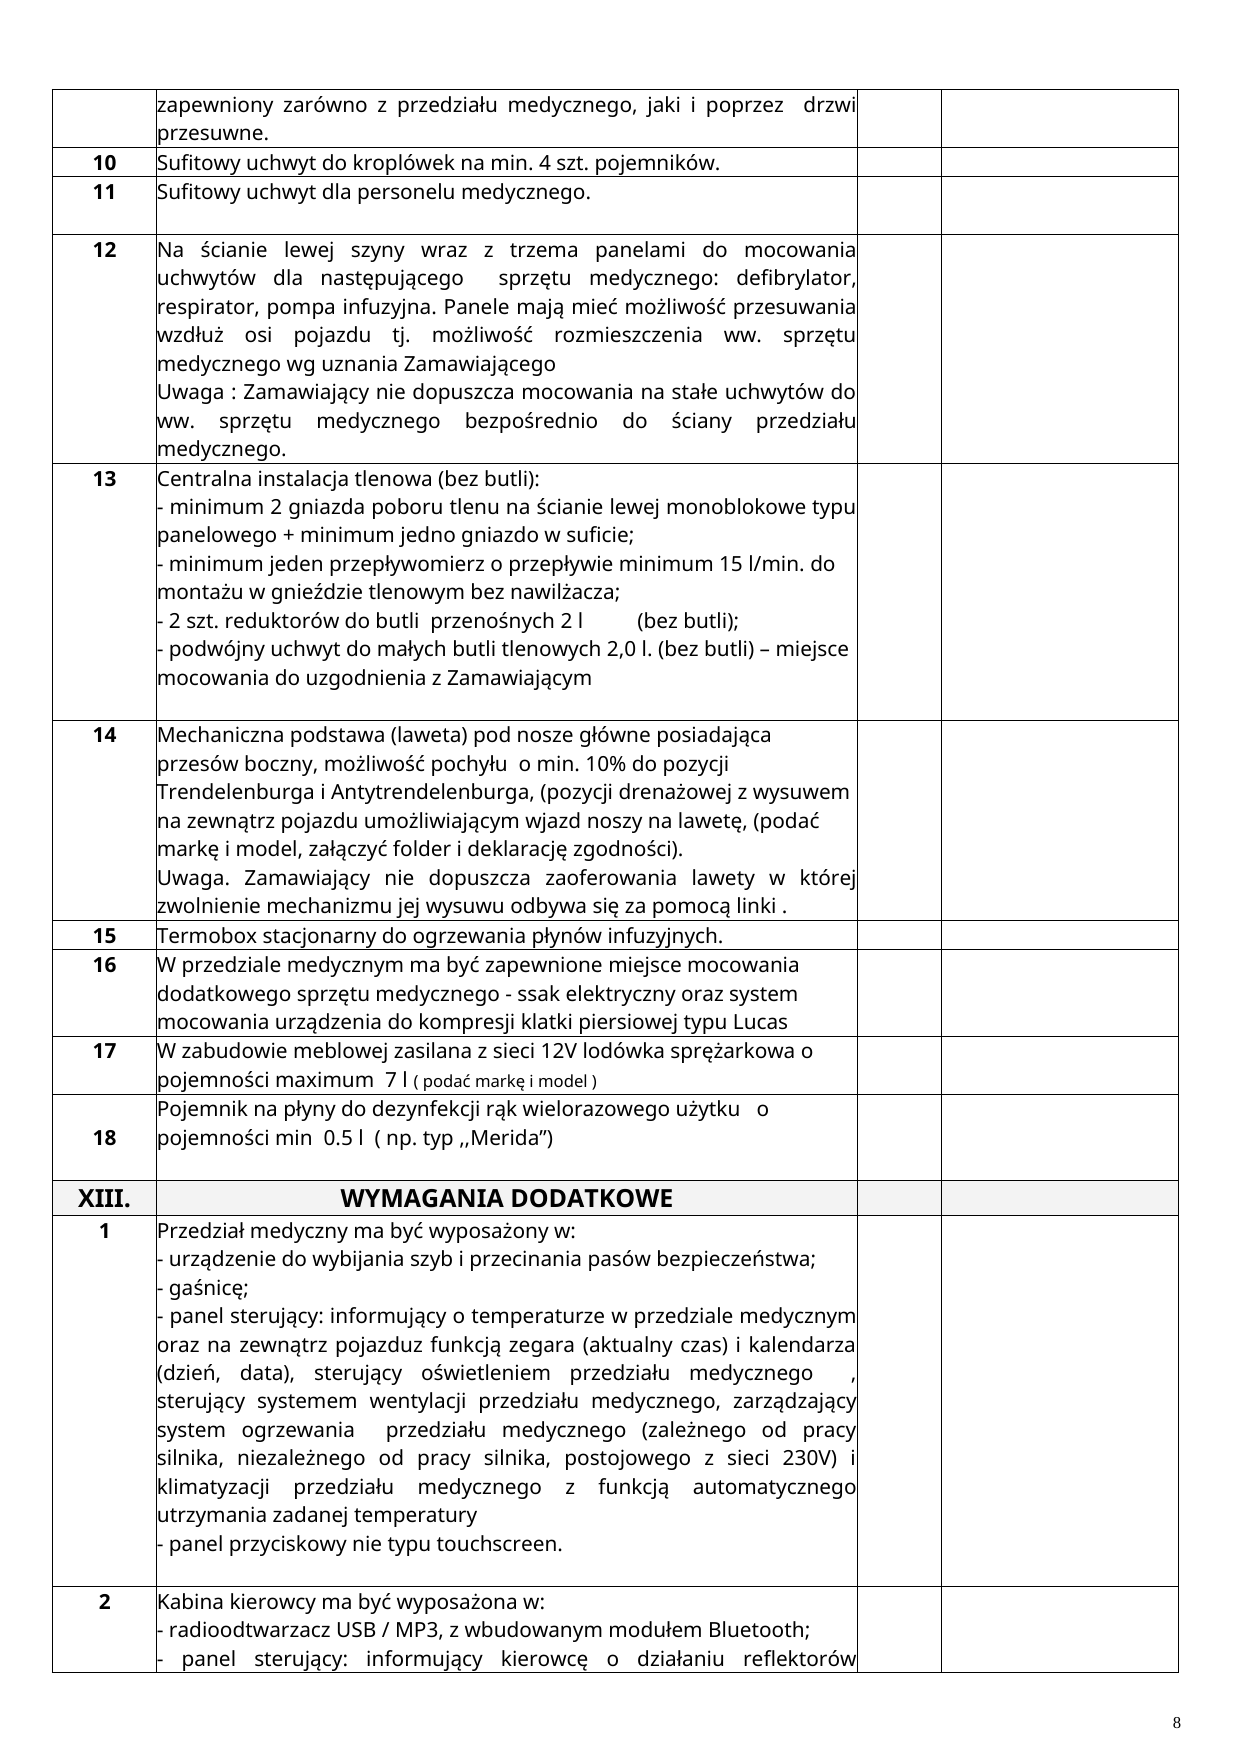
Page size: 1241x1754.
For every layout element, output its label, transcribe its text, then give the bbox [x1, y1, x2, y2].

table_cell [858, 1095, 941, 1180]
table_cell [942, 1095, 1178, 1180]
table_cell Przedział medyczny ma być wyposażony w: - urządzenie do wybijania szyb i przecinania pasów bezpieczeństwa; - gaśnicę; - panel sterujący: informujący o temperaturze w przedziale medycznym oraz na zewnątrz pojazduz funkcją zegara (aktualny czas) i kalendarza (dzień, data), sterujący oświetleniem przedziału medycznego , sterujący systemem wentylacji przedziału medycznego, zarządzający system ogrzewania przedziału medycznego (zależnego od pracy silnika, niezależnego od pracy silnika, postojowego z sieci 230V) i klimatyzacji przedziału medycznego z funkcją automatycznego utrzymania zadanej temperatury - panel przyciskowy nie typu touchscreen. [157, 1216, 857, 1586]
table_cell Na ścianie lewej szyny wraz z trzema panelami do mocowania uchwytów dla następującego sprzętu medycznego: defibrylator, respirator, pompa infuzyjna. Panele mają mieć możliwość przesuwania wzdłuż osi pojazdu tj. możliwość rozmieszczenia ww. sprzętu medycznego wg uznania Zamawiającego Uwaga : Zamawiający nie dopuszcza mocowania na stałe uchwytów do ww. sprzętu medycznego bezpośrednio do ściany przedziału medycznego. [157, 235, 857, 463]
table_cell [858, 950, 941, 1036]
table_cell [942, 1181, 1178, 1215]
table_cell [157, 1587, 857, 1672]
table_cell 17 [53, 1037, 156, 1093]
table_cell [942, 90, 1178, 147]
table_cell [942, 921, 1178, 949]
table_cell [858, 177, 941, 234]
table_cell [858, 921, 941, 949]
table_cell [942, 1037, 1178, 1093]
table_cell Mechaniczna podstawa (laweta) pod nosze główne posiadająca przesów boczny, możliwość pochyłu o min. 10% do pozycji Trendelenburga i Antytrendelenburga, (pozycji drenażowej z wysuwem na zewnątrz pojazdu umożliwiającym wjazd noszy na lawetę, (podać markę i model, załączyć folder i deklarację zgodności). Uwaga. Zamawiający nie dopuszcza zaoferowania lawety w której zwolnienie mechanizmu jej wysuwu odbywa się za pomocą linki . [157, 721, 857, 920]
table_cell [858, 235, 941, 463]
table_cell Centralna instalacja tlenowa (bez butli): - minimum 2 gniazda poboru tlenu na ścianie lewej monoblokowe typu panelowego + minimum jedno gniazdo w suficie; - minimum jeden przepływomierz o przepływie minimum 15 l/min. do montażu w gnieździe tlenowym bez nawilżacza; - 2 szt. reduktorów do butli przenośnych 2 l (bez butli); - podwójny uchwyt do małych butli tlenowych 2,0 l. (bez butli) – miejsce mocowania do uzgodnienia z Zamawiającym [157, 464, 857, 719]
table_cell 16 [53, 950, 156, 1036]
table_cell W zabudowie meblowej zasilana z sieci 12V lodówka sprężarkowa o pojemności maximum 7 l ( podać markę i model ) [157, 1037, 857, 1093]
table_cell [942, 148, 1178, 176]
table_cell [858, 1181, 941, 1215]
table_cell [157, 90, 857, 147]
table_cell [942, 950, 1178, 1036]
table_cell [858, 90, 941, 147]
table_cell 11 [53, 177, 156, 234]
table_cell [858, 464, 941, 719]
table_cell [942, 464, 1178, 719]
table_cell WYMAGANIA DODATKOWE [157, 1181, 857, 1215]
table_cell [858, 1216, 941, 1586]
table_cell W przedziale medycznym ma być zapewnione miejsce mocowania dodatkowego sprzętu medycznego - ssak elektryczny oraz system mocowania urządzenia do kompresji klatki piersiowej typu Lucas [157, 950, 857, 1036]
table_cell [942, 1216, 1178, 1586]
table_cell [858, 721, 941, 920]
table_cell 2 [53, 1587, 156, 1672]
table_cell 1 [53, 1216, 156, 1586]
table_cell [858, 148, 941, 176]
table_cell [942, 721, 1178, 920]
table_cell 18 [53, 1095, 156, 1180]
table_cell XIII. [53, 1181, 156, 1215]
table_cell [942, 177, 1178, 234]
table_cell Pojemnik na płyny do dezynfekcji rąk wielorazowego użytku o pojemności min 0.5 l ( np. typ ,,Merida”) [157, 1095, 857, 1180]
table_cell 14 [53, 721, 156, 920]
table_cell [858, 1037, 941, 1093]
table_cell Termobox stacjonarny do ogrzewania płynów infuzyjnych. [157, 921, 857, 949]
table_cell 10 [53, 148, 156, 176]
table_cell 12 [53, 235, 156, 463]
table_cell 9 [53, 90, 156, 147]
table_cell 15 [53, 921, 156, 949]
table_cell Sufitowy uchwyt do kroplówek na min. 4 szt. pojemników. [157, 148, 857, 176]
table_cell Sufitowy uchwyt dla personelu medycznego. [157, 177, 857, 234]
table_cell [942, 1587, 1178, 1672]
table_cell 13 [53, 464, 156, 719]
table_cell [858, 1587, 941, 1672]
table_cell [942, 235, 1178, 463]
